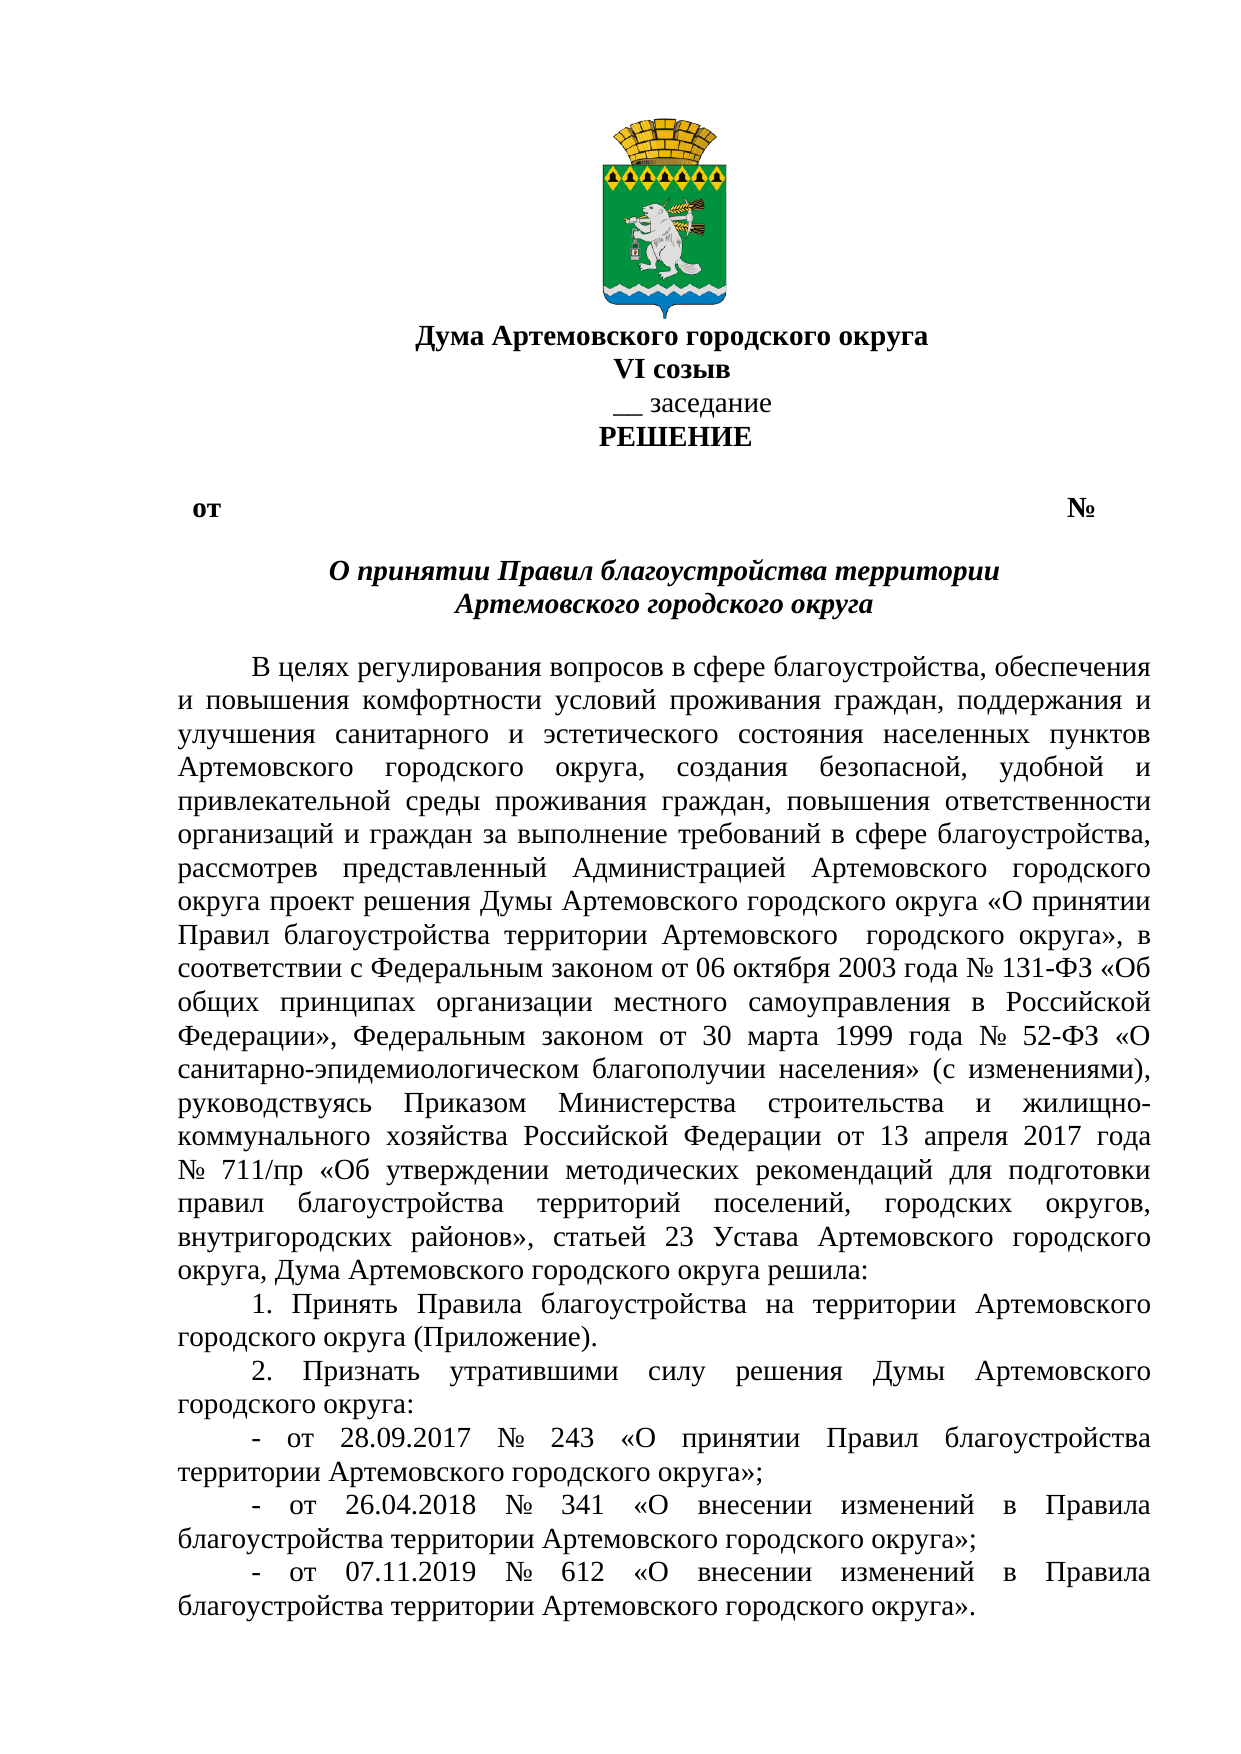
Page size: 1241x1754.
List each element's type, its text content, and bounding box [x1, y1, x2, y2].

text - от 28.09.2017 № 243 «О принятии Правил благоустройства территории Артемовского городского округа»; [177, 1420, 1152, 1487]
text В целях регулирования вопросов в сфере благоустройства, обеспечения и повышения комфортности условий проживания граждан, поддержания и улучшения санитарного и эстетического состояния населенных пунктов Артемовского городского округа, создания безопасной, удобной и привлекательной среды проживания граждан, повышения ответственности организаций и граждан за выполнение требований в сфере благоустройства, рассмотрев представленный Администрацией Артемовского городского округа проект решения Думы Артемовского городского округа «О принятии Правил благоустройства территории Артемовского городского округа», в соответствии с Федеральным законом от 06 октября 2003 года № 131-ФЗ «Об общих принципах организации местного самоуправления в Российской Федерации», Федеральным законом от 30 марта 1999 года № 52-ФЗ «О санитарно-эпидемиологическом благополучии населения» (с изменениями), руководствуясь Приказом Министерства строительства и жилищно-коммунального хозяйства Российской Федерации от 13 апреля 2017 года № 711/пр «Об утверждении методических рекомендаций для подготовки правил благоустройства территорий поселений, городских округов, внутригородских районов», статьей 23 Устава Артемовского городского округа, Дума Артемовского городского округа решила: [177, 649, 1152, 1286]
text О принятии Правил благоустройства территории [177, 553, 1152, 586]
text 1. Принять Правила благоустройства на территории Артемовского городского округа (Приложение). [177, 1286, 1152, 1353]
text VI созыв [177, 352, 1152, 385]
text от № [177, 491, 1152, 524]
text 2. Признать утратившими силу решения Думы Артемовского городского округа: [177, 1353, 1152, 1420]
text - от 26.04.2018 № 341 «О внесении изменений в Правила благоустройства территории Артемовского городского округа»; [177, 1487, 1152, 1554]
text - от 07.11.2019 № 612 «О внесении изменений в Правила благоустройства территории Артемовского городского округа». [177, 1554, 1152, 1621]
text Дума Артемовского городского округа [177, 318, 1152, 352]
text __ заседание [177, 385, 1152, 419]
text РЕШЕНИЕ [177, 419, 1152, 452]
text Артемовского городского округа [177, 586, 1152, 620]
picture [602, 118, 727, 319]
